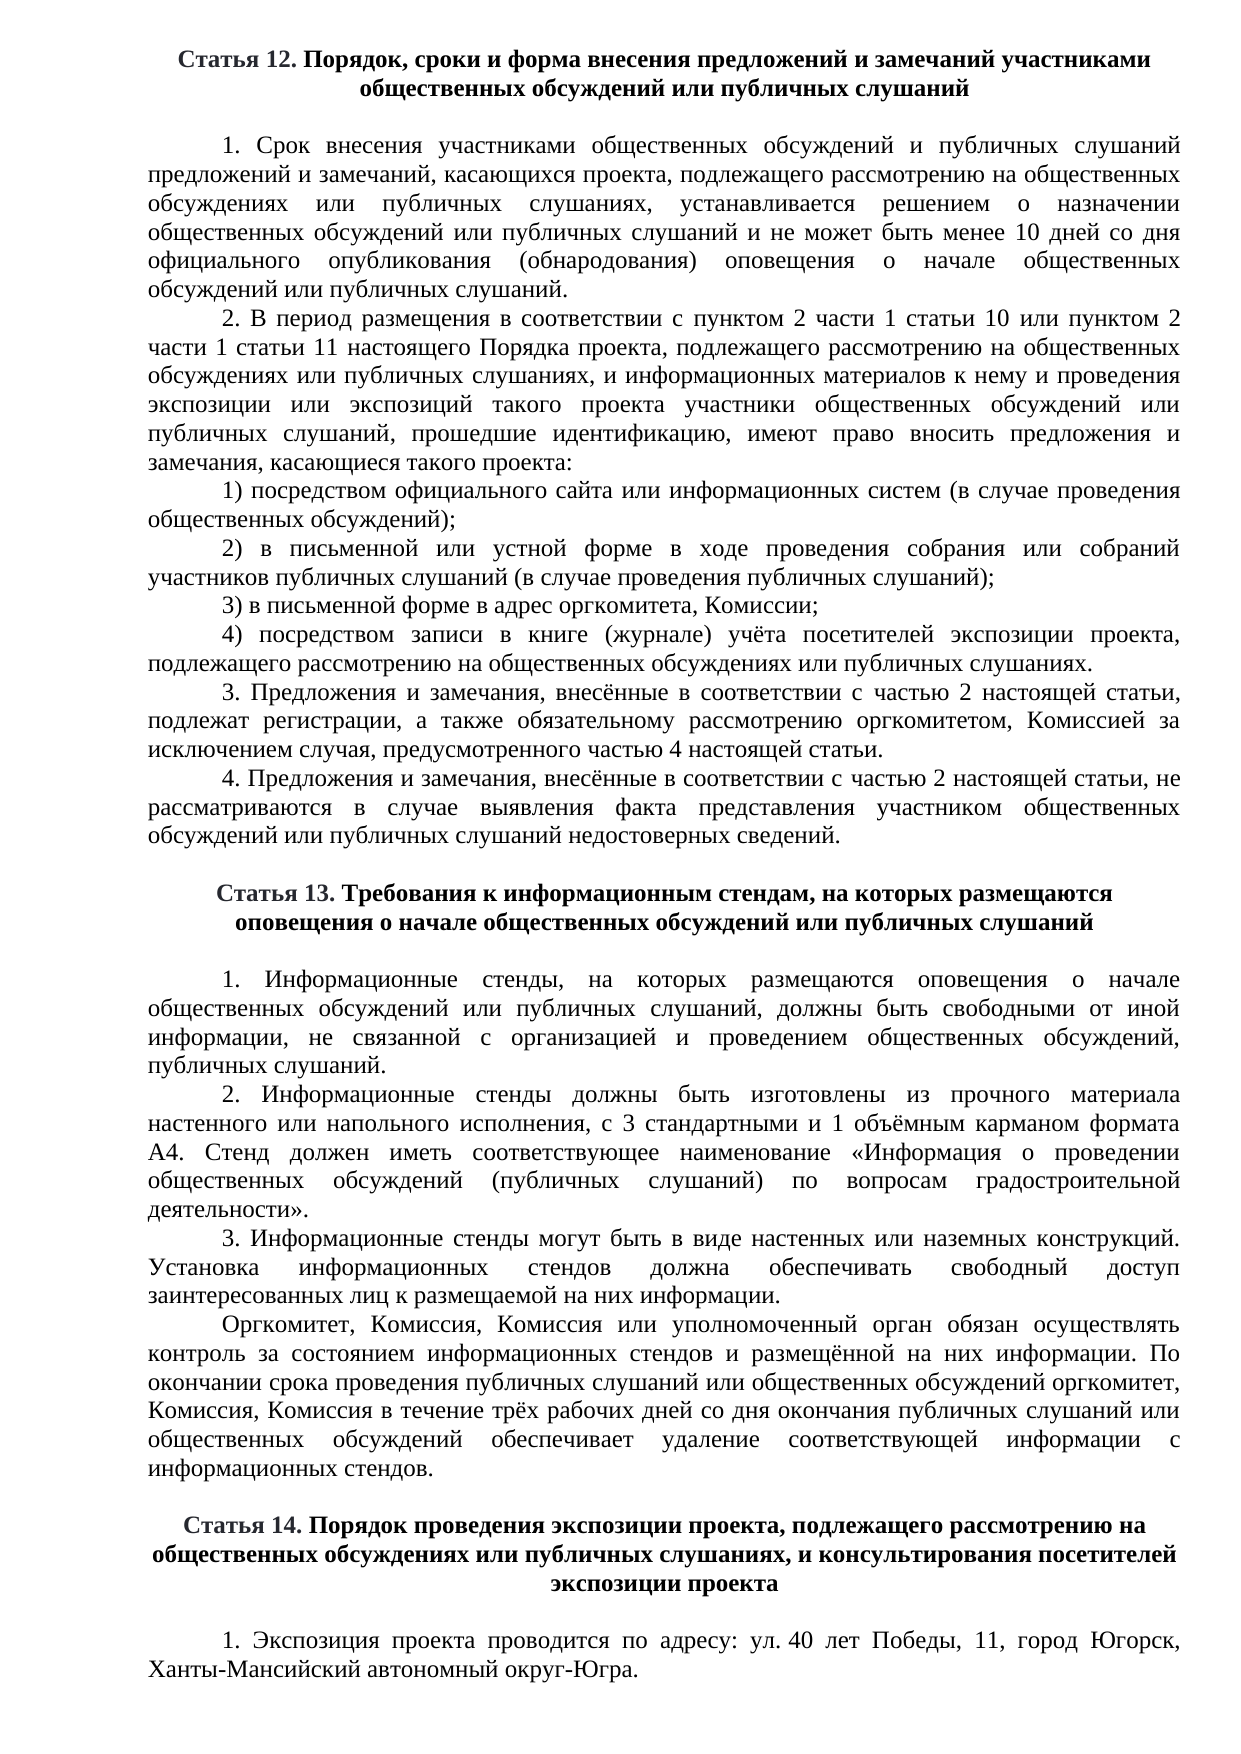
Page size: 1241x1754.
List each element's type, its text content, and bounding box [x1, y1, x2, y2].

text Оргкомитет, Комиссия, Комиссия или уполномоченный орган обязан осуществлять контроль за состоянием информационных стендов и размещённой на них информации. По окончании срока проведения публичных слушаний или общественных обсуждений оргкомитет, Комиссия, Комиссия в течение трёх рабочих дней со дня окончания публичных слушаний или общественных обсуждений обеспечивает удаление соответствующей информации с информационных стендов. [148, 1309, 1181, 1482]
text 3) в письменной форме в адрес оргкомитета, Комиссии; [148, 591, 1181, 619]
text 2. Информационные стенды должны быть изготовлены из прочного материала настенного или напольного исполнения, с 3 стандартными и 1 объёмным карманом формата А4. Стенд должен иметь соответствующее наименование «Информация о проведении общественных обсуждений (публичных слушаний) по вопросам градостроительной деятельности». [148, 1079, 1181, 1223]
text 1. Срок внесения участниками общественных обсуждений и публичных слушаний предложений и замечаний, касающихся проекта, подлежащего рассмотрению на общественных обсуждениях или публичных слушаниях, устанавливается решением о назначении общественных обсуждений или публичных слушаний и не может быть менее 10 дней со дня официального опубликования (обнародования) оповещения о начале общественных обсуждений или публичных слушаний. [148, 131, 1181, 303]
text Статья 12. Порядок, сроки и форма внесения предложений и замечаний участниками общественных обсуждений или публичных слушаний [148, 44, 1181, 102]
text 1) посредством официального сайта или информационных систем (в случае проведения общественных обсуждений); [148, 476, 1181, 533]
text 1. Экспозиция проекта проводится по адресу: ул. 40 лет Победы, 11, город Югорск, Ханты-Мансийский автономный округ-Югра. [148, 1626, 1181, 1683]
text 2. В период размещения в соответствии с пунктом 2 части 1 статьи 10 или пунктом 2 части 1 статьи 11 настоящего Порядка проекта, подлежащего рассмотрению на общественных обсуждениях или публичных слушаниях, и информационных материалов к нему и проведения экспозиции или экспозиций такого проекта участники общественных обсуждений или публичных слушаний, прошедшие идентификацию, имеют право вносить предложения и замечания, касающиеся такого проекта: [148, 303, 1181, 476]
text 3. Информационные стенды могут быть в виде настенных или наземных конструкций. Установка информационных стендов должна обеспечивать свободный доступ заинтересованных лиц к размещаемой на них информации. [148, 1223, 1181, 1309]
text 4) посредством записи в книге (журнале) учёта посетителей экспозиции проекта, подлежащего рассмотрению на общественных обсуждениях или публичных слушаниях. [148, 619, 1181, 677]
text 2) в письменной или устной форме в ходе проведения собрания или собраний участников публичных слушаний (в случае проведения публичных слушаний); [148, 533, 1181, 591]
text Статья 14. Порядок проведения экспозиции проекта, подлежащего рассмотрению на общественных обсуждениях или публичных слушаниях, и консультирования посетителей экспозиции проекта [148, 1511, 1181, 1597]
text 1. Информационные стенды, на которых размещаются оповещения о начале общественных обсуждений или публичных слушаний, должны быть свободными от иной информации, не связанной с организацией и проведением общественных обсуждений, публичных слушаний. [148, 964, 1181, 1079]
text 3. Предложения и замечания, внесённые в соответствии с частью 2 настоящей статьи, подлежат регистрации, а также обязательному рассмотрению оргкомитетом, Комиссией за исключением случая, предусмотренного частью 4 настоящей статьи. [148, 677, 1181, 763]
text Статья 13. Требования к информационным стендам, на которых размещаются оповещения о начале общественных обсуждений или публичных слушаний [148, 878, 1181, 936]
text 4. Предложения и замечания, внесённые в соответствии с частью 2 настоящей статьи, не рассматриваются в случае выявления факта представления участником общественных обсуждений или публичных слушаний недостоверных сведений. [148, 763, 1181, 849]
